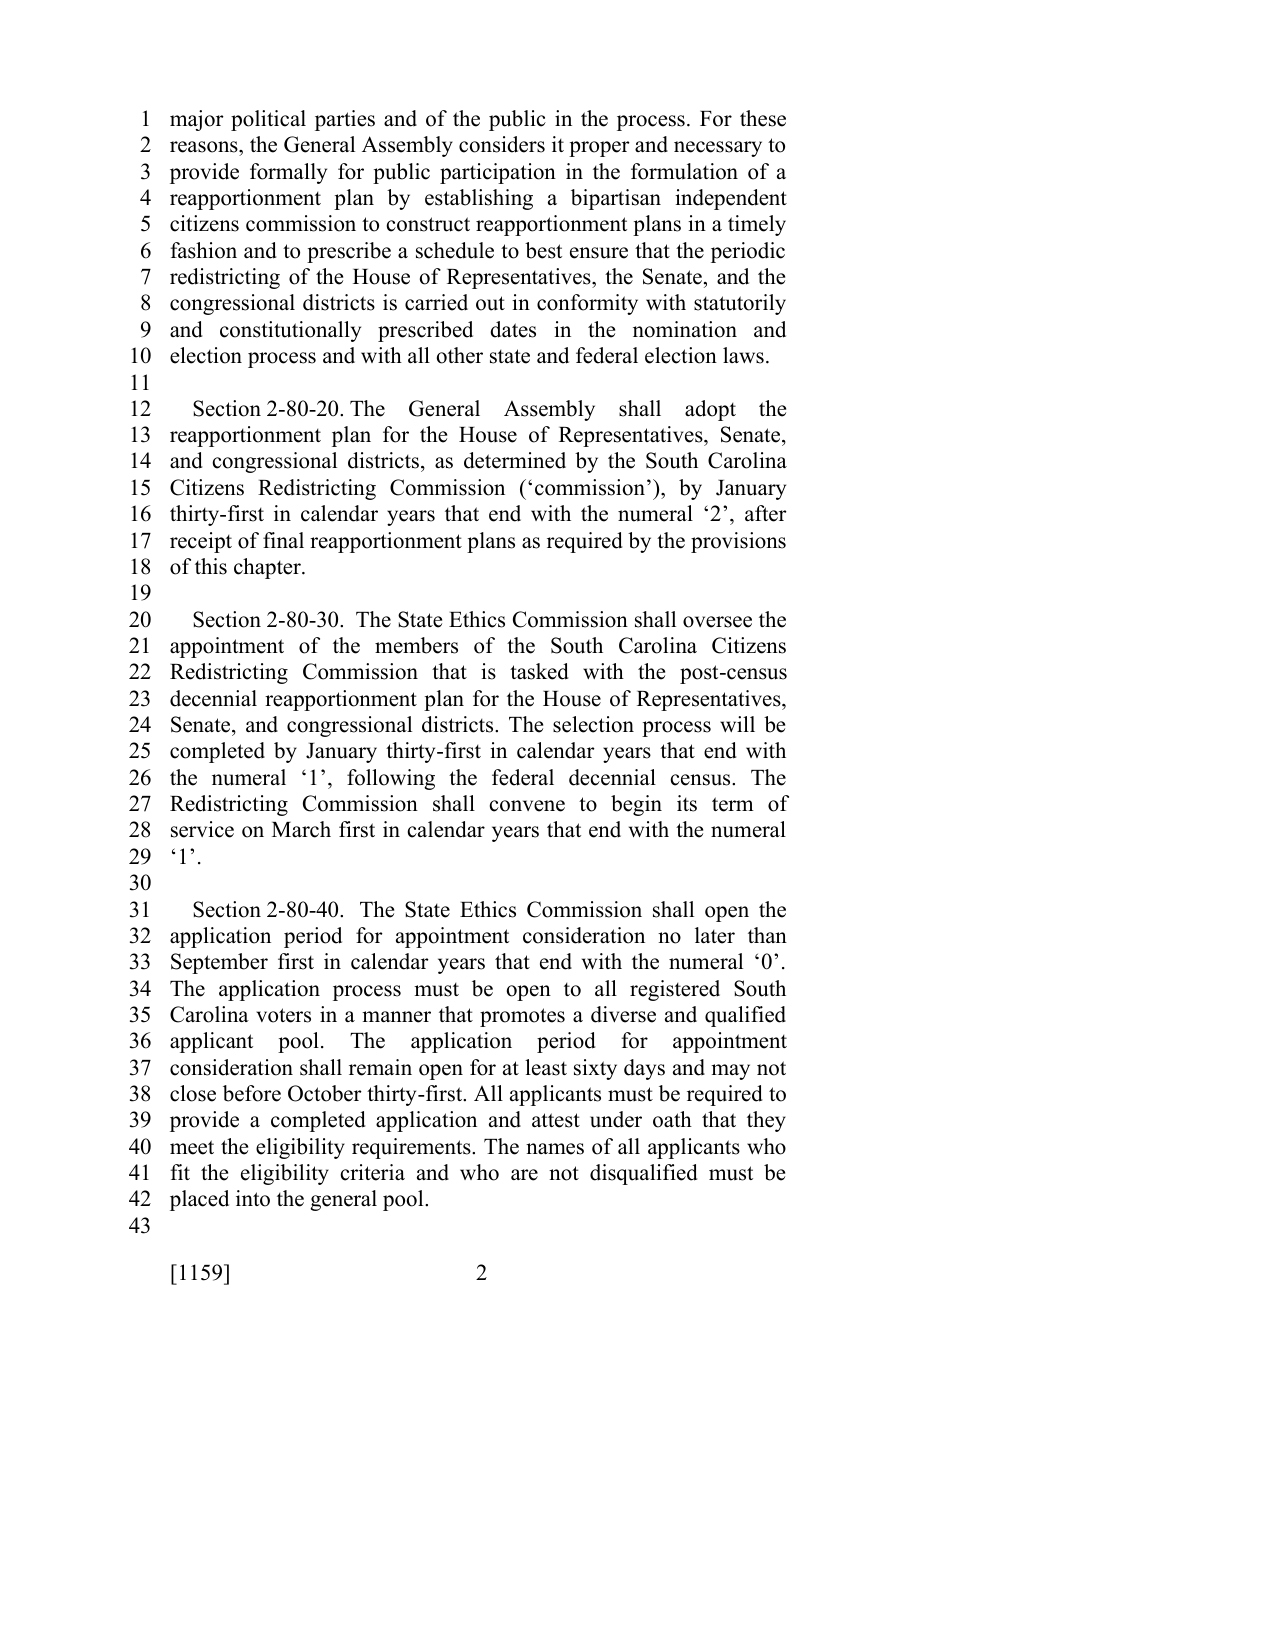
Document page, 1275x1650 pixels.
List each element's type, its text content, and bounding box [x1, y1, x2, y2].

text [169, 105, 787, 368]
text Section 2-80-20. The General Assembly shall adopt the reapportionment plan for the House of Representatives, Senate, and congressional districts, as determined by the South Carolina Citizens Redistricting Commission (‘commission’), by January thirty-first in calendar years that end with the numeral ‘2’, after receipt of final reapportionment plans as required by the provisions of this chapter. [169, 395, 787, 579]
text Section 2-80-30. The State Ethics Commission shall oversee the appointment of the members of the South Carolina Citizens Redistricting Commission that is tasked with the post-census decennial reapportionment plan for the House of Representatives, Senate, and congressional districts. The selection process will be completed by January thirty-first in calendar years that end with the numeral ‘1’, following the federal decennial census. The Redistricting Commission shall convene to begin its term of service on March first in calendar years that end with the numeral ‘1’. [169, 606, 787, 869]
text Section 2-80-40. The State Ethics Commission shall open the application period for appointment consideration no later than September first in calendar years that end with the numeral ‘0’. The application process must be open to all registered South Carolina voters in a manner that promotes a diverse and qualified applicant pool. The application period for appointment consideration shall remain open for at least sixty days and may not close before October thirty-first. All applicants must be required to provide a completed application and attest under oath that they meet the eligibility requirements. The names of all applicants who fit the eligibility criteria and who are not disqualified must be placed into the general pool. [169, 896, 787, 1212]
